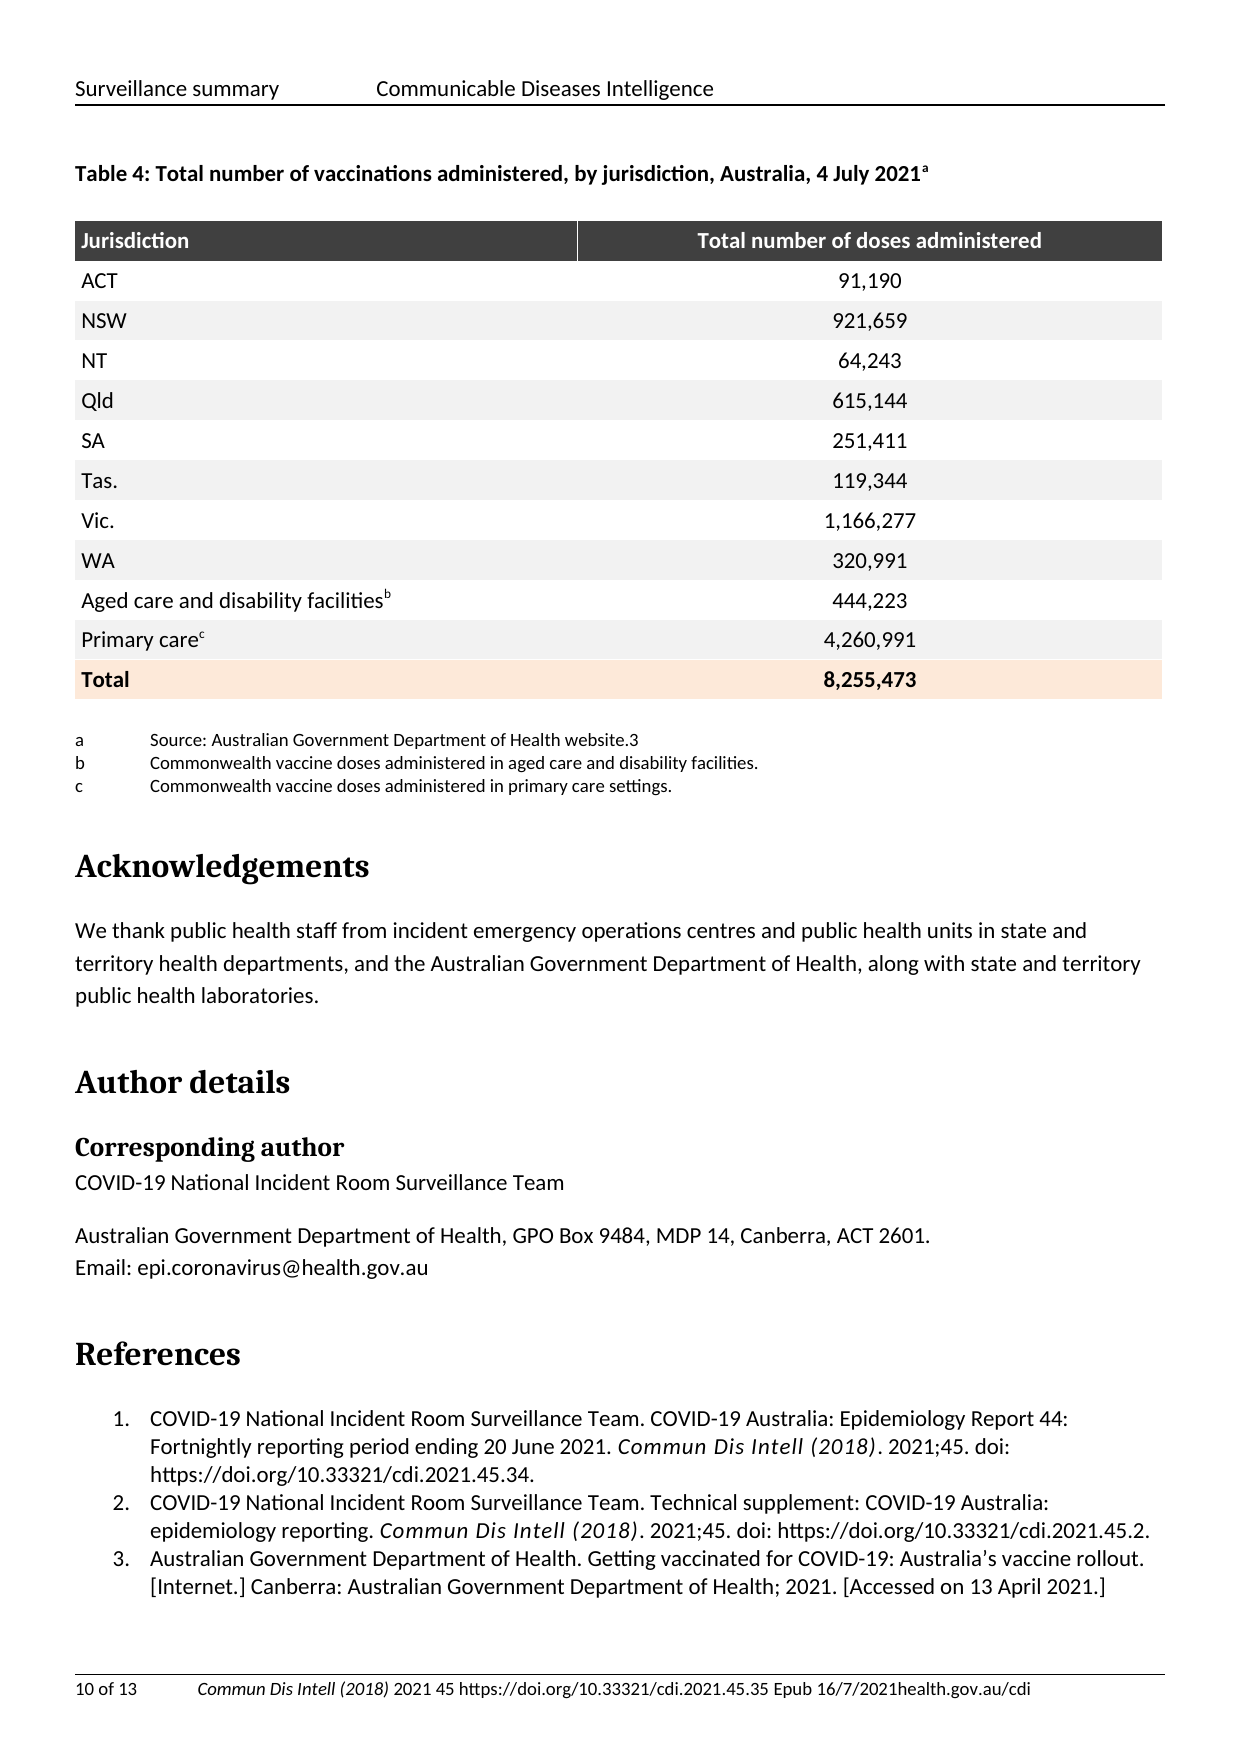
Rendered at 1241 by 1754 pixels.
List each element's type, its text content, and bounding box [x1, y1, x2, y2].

table_cell 8,255,473 [577, 660, 1162, 699]
table_cell WA [75, 540, 577, 580]
table_cell 615,144 [577, 380, 1162, 420]
list COVID-19 National Incident Room Surveillance Team. Technical supplement: COVID-19 Australia: epidemiology reporting. Commun Dis Intell (2018). 2021;45. doi: https://doi.org/10.33321/cdi.2021.45.2. [112, 1488, 1165, 1544]
table_header Jurisdiction [75, 221, 577, 261]
text c Commonwealth vaccine doses administered in primary care settings. [75, 774, 1165, 797]
subtitle Corresponding author [75, 1132, 1165, 1163]
table_cell Tas. [75, 460, 577, 500]
table_cell 119,344 [577, 460, 1162, 500]
table_cell 921,659 [577, 301, 1162, 340]
table_cell Total [75, 660, 577, 699]
list COVID-19 National Incident Room Surveillance Team. COVID-19 Australia: Epidemiology Report 44: Fortnightly reporting period ending 20 June 2021. Commun Dis Intell (2018). 2021;45. doi: https://doi.org/10.33321/cdi.2021.45.34. [112, 1404, 1165, 1488]
table_cell Vic. [75, 500, 577, 540]
table_cell 4,260,991 [577, 620, 1162, 659]
table_cell NSW [75, 301, 577, 340]
table_cell 251,411 [577, 420, 1162, 460]
text a Source: Australian Government Department of Health website.3 [75, 729, 1165, 752]
subtitle Author details [75, 1063, 1165, 1101]
table_cell Qld [75, 380, 577, 420]
table_cell 1,166,277 [577, 500, 1162, 540]
table_cell Primary carec [75, 620, 577, 659]
text b Commonwealth vaccine doses administered in aged care and disability facilities. [75, 752, 1165, 774]
table_cell 91,190 [577, 261, 1162, 301]
table_cell 64,243 [577, 340, 1162, 380]
text COVID-19 National Incident Room Surveillance Team [75, 1168, 1165, 1196]
table_cell Aged care and disability facilitiesb [75, 580, 577, 620]
table_cell 444,223 [577, 580, 1162, 620]
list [112, 1544, 1165, 1600]
table_cell 320,991 [577, 540, 1162, 580]
table_cell SA [75, 420, 577, 460]
text We thank public health staff from incident emergency operations centres and public health units in state and territory health departments, and the Australian Government Department of Health, along with state and territory public health laboratories. [75, 916, 1165, 1009]
text Australian Government Department of Health, GPO Box 9484, MDP 14, Canberra, ACT 2601. Email: epi.coronavirus@health.gov.au [75, 1221, 1165, 1281]
subtitle Acknowledgements [75, 847, 1165, 886]
text Table 4: Total number of vaccinations administered, by jurisdiction, Australia, 4 July 2021a [75, 159, 1165, 187]
table_cell ACT [75, 261, 577, 301]
table_cell NT [75, 340, 577, 380]
table_header Total number of doses administered [578, 221, 1162, 261]
subtitle References [75, 1335, 1165, 1373]
